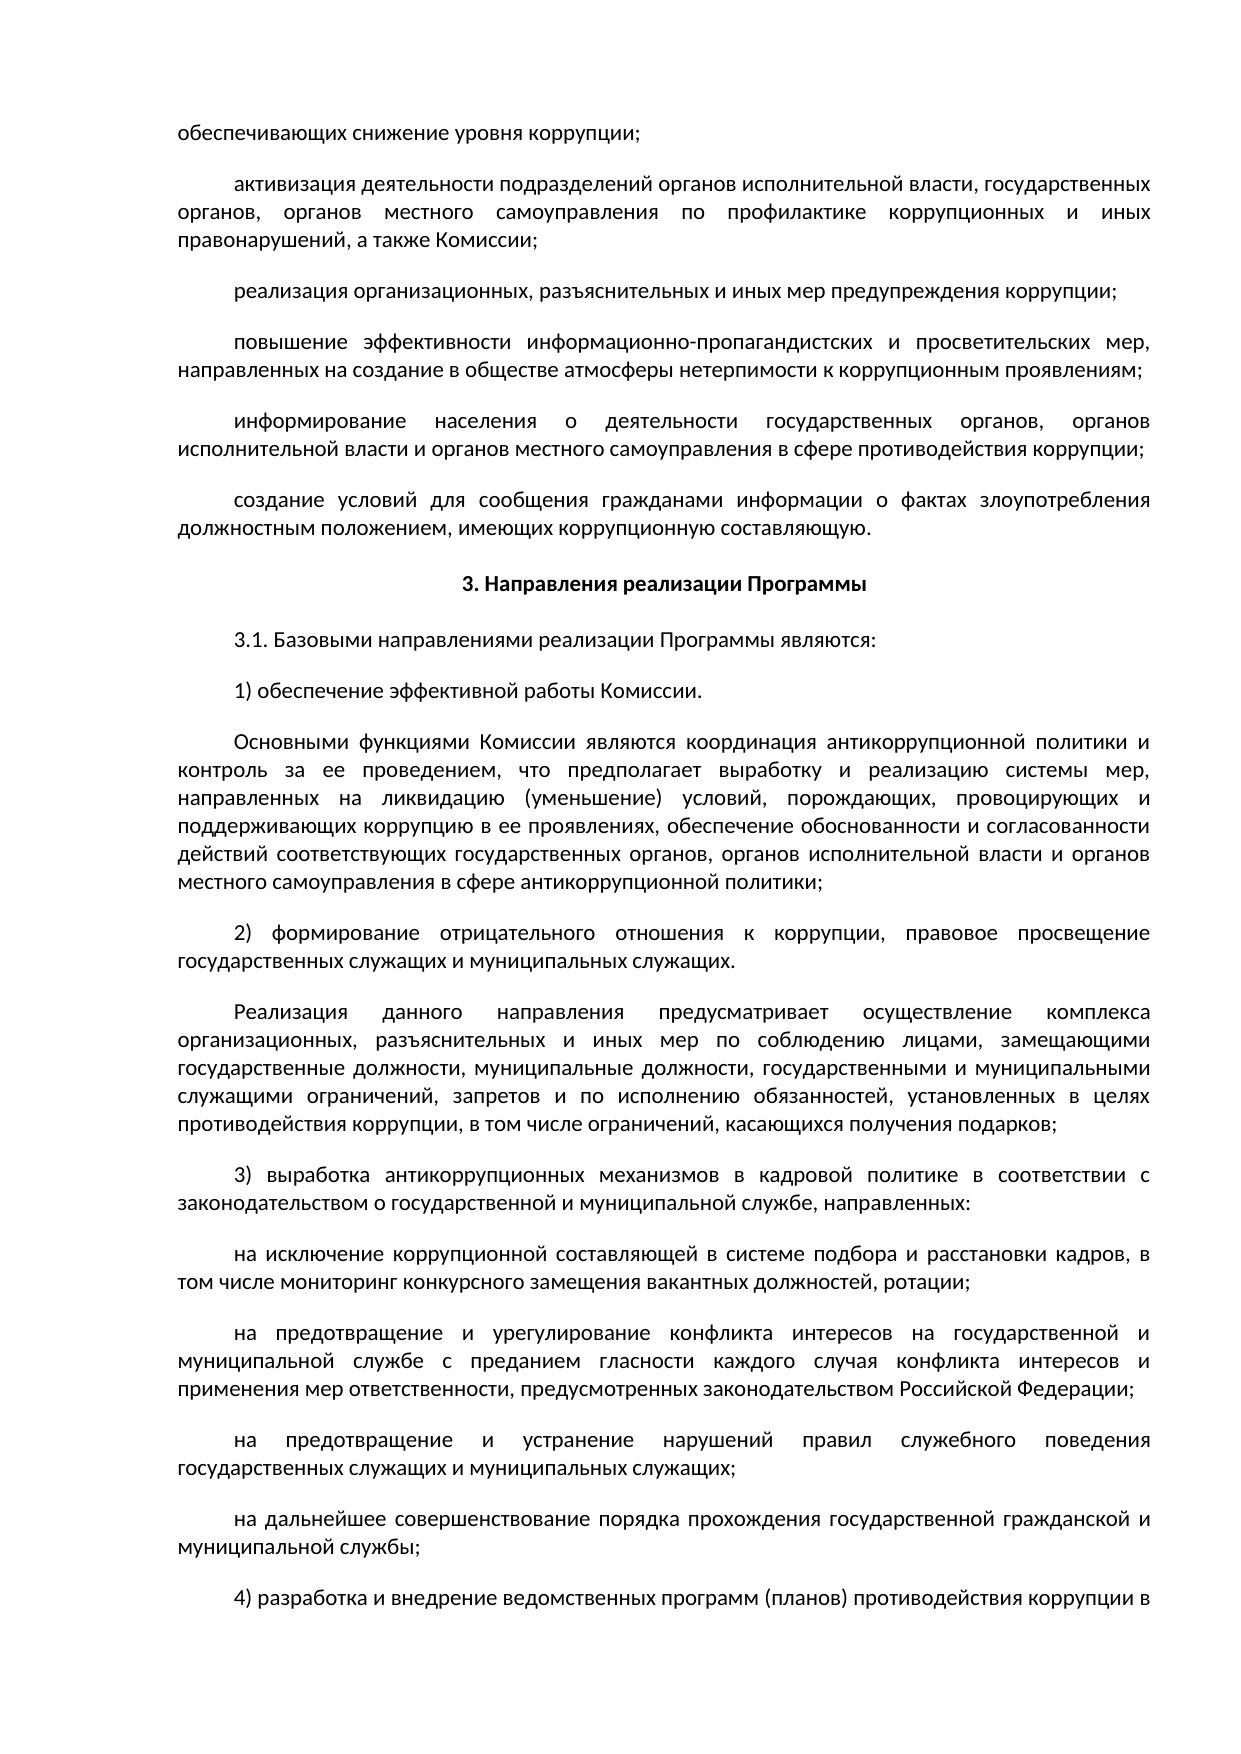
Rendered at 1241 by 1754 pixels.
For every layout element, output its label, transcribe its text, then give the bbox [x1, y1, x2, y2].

text на предотвращение и урегулирование конфликта интересов на государственной и муниципальной службе с преданием гласности каждого случая конфликта интересов и применения мер ответственности, предусмотренных законодательством Российской Федерации; [177, 1318, 1152, 1402]
text активизация деятельности подразделений органов исполнительной власти, государственных органов, органов местного самоуправления по профилактике коррупционных и иных правонарушений, а также Комиссии; [177, 169, 1152, 253]
text на исключение коррупционной составляющей в системе подбора и расстановки кадров, в том числе мониторинг конкурсного замещения вакантных должностей, ротации; [177, 1239, 1152, 1295]
text создание условий для сообщения гражданами информации о фактах злоупотребления должностным положением, имеющих коррупционную составляющую. [177, 485, 1152, 541]
text 1) обеспечение эффективной работы Комиссии. [177, 676, 1152, 704]
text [177, 118, 1152, 146]
text повышение эффективности информационно-пропагандистских и просветительских мер, направленных на создание в обществе атмосферы нетерпимости к коррупционным проявлениям; [177, 327, 1152, 383]
text на предотвращение и устранение нарушений правил служебного поведения государственных служащих и муниципальных служащих; [177, 1425, 1152, 1481]
text 3.1. Базовыми направлениями реализации Программы являются: [177, 625, 1152, 653]
text Основными функциями Комиссии являются координация антикоррупционной политики и контроль за ее проведением, что предполагает выработку и реализацию системы мер, направленных на ликвидацию (уменьшение) условий, порождающих, провоцирующих и поддерживающих коррупцию в ее проявлениях, обеспечение обоснованности и согласованности действий соответствующих государственных органов, органов исполнительной власти и органов местного самоуправления в сфере антикоррупционной политики; [177, 727, 1152, 895]
text информирование населения о деятельности государственных органов, органов исполнительной власти и органов местного самоуправления в сфере противодействия коррупции; [177, 406, 1152, 462]
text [177, 1583, 1152, 1611]
text 2) формирование отрицательного отношения к коррупции, правовое просвещение государственных служащих и муниципальных служащих. [177, 918, 1152, 974]
text реализация организационных, разъяснительных и иных мер предупреждения коррупции; [177, 276, 1152, 304]
text 3) выработка антикоррупционных механизмов в кадровой политике в соответствии с законодательством о государственной и муниципальной службе, направленных: [177, 1160, 1152, 1216]
title 3. Направления реализации Программы [177, 569, 1152, 597]
text Реализация данного направления предусматривает осуществление комплекса организационных, разъяснительных и иных мер по соблюдению лицами, замещающими государственные должности, муниципальные должности, государственными и муниципальными служащими ограничений, запретов и по исполнению обязанностей, установленных в целях противодействия коррупции, в том числе ограничений, касающихся получения подарков; [177, 997, 1152, 1137]
text на дальнейшее совершенствование порядка прохождения государственной гражданской и муниципальной службы; [177, 1504, 1152, 1560]
